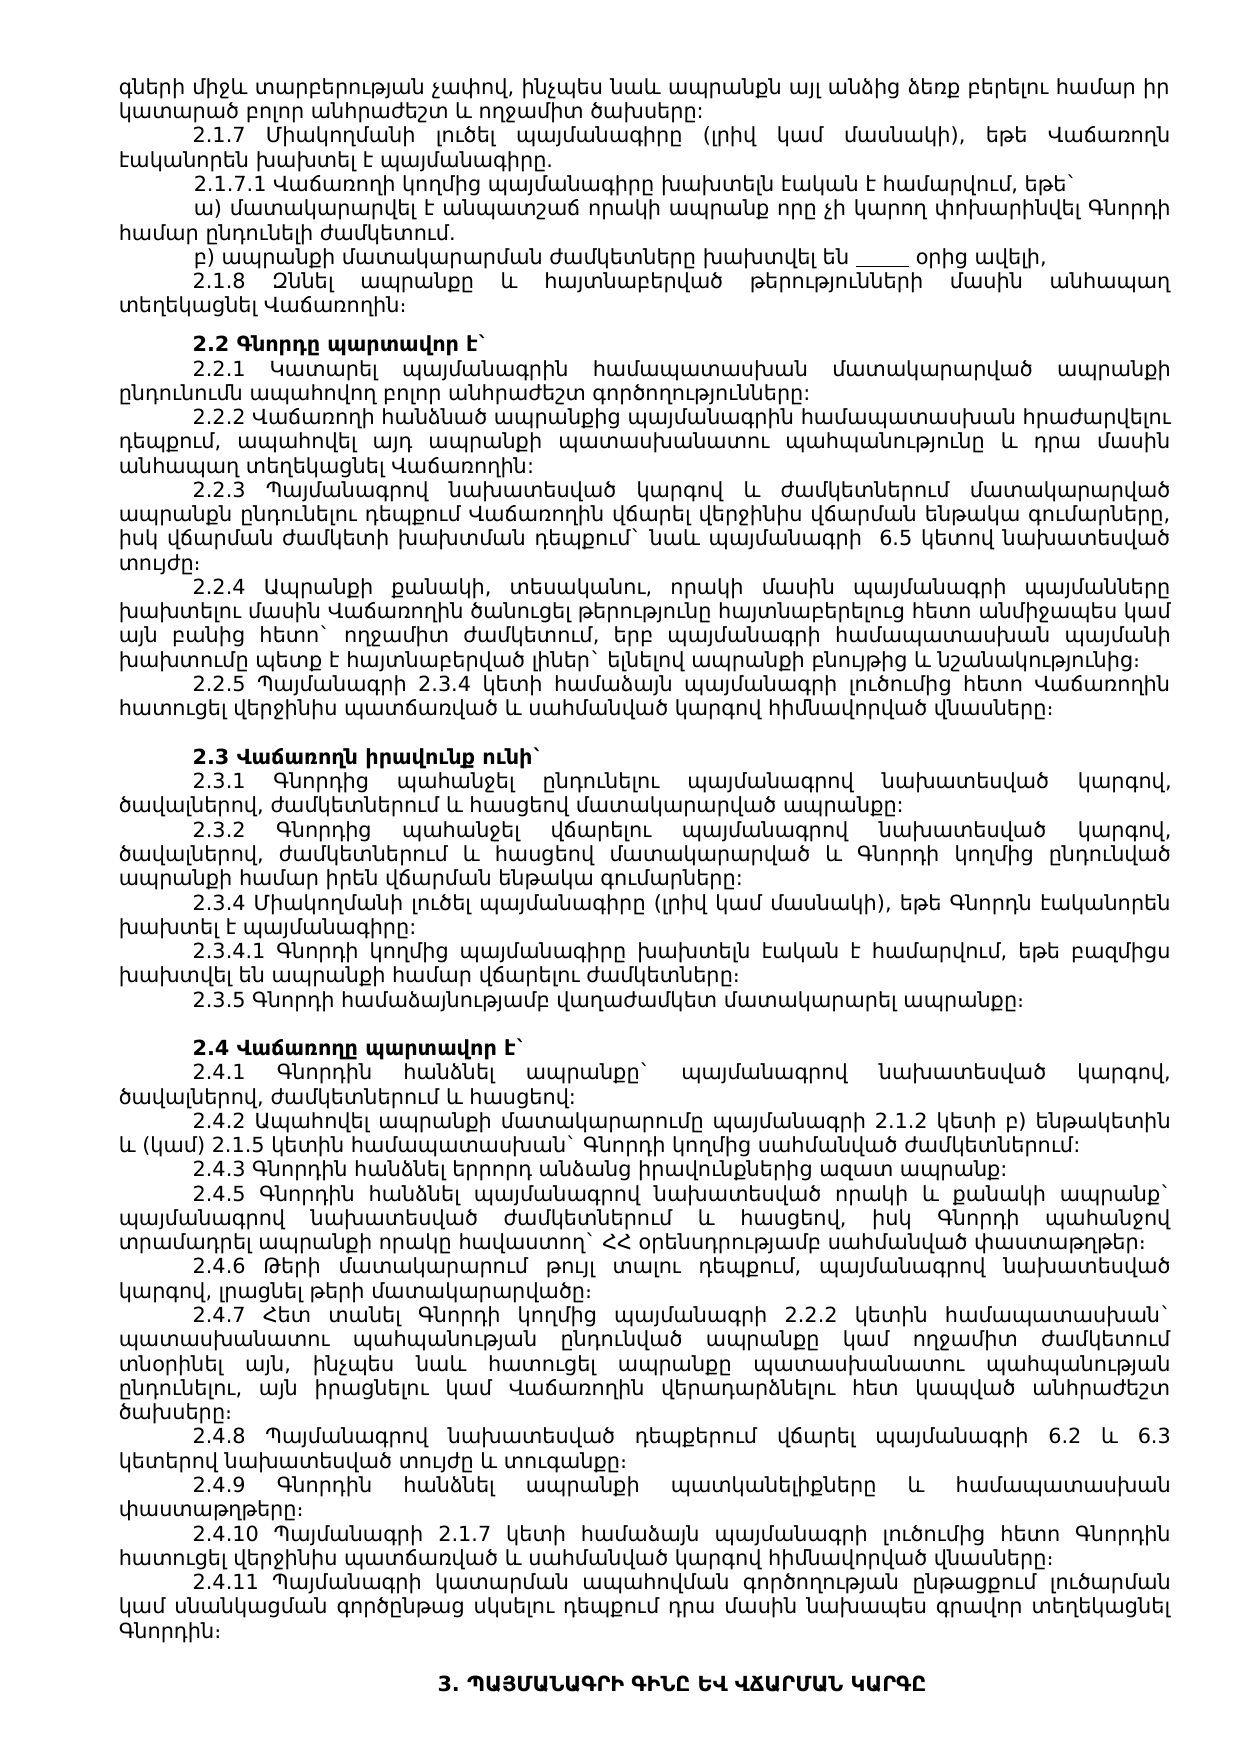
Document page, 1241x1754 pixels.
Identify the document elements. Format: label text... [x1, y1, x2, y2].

text 2.1.8 Զննել ապրանքը և հայտնաբերված թերությունների մասին անհապաղ տեղեկացնել Վաճառողին։ [118, 269, 1171, 318]
text 2.1.7.1 Վաճառողի կողմից պայմանագիրը խախտելն էական է համարվում, եթե` [118, 172, 1171, 196]
text 2.4.8 Պայմանագրով նախատեսված դեպքերում վճարել պայմանագրի 6.2 և 6.3 կետերով նախատեսված տույժը և տուգանքը։ [118, 1424, 1171, 1473]
text 2.2.2 Վաճառողի հանձնած ապրանքից պայմանագրին համապատասխան հրաժարվելու դեպքում, ապահովել այդ ապրանքի պատասխանատու պահպանությունը և դրա մասին անհապաղ տեղեկացնել Վաճառողին: [118, 405, 1171, 478]
text բ) ապրանքի մատակարարման ժամկետները խախտվել են օրից ավելի, [118, 245, 1171, 269]
text 3. ՊԱՅՄԱՆԱԳՐԻ ԳԻՆԸ ԵՎ ՎՃԱՐՄԱՆ ԿԱՐԳԸ [118, 1672, 1171, 1696]
text 2.4 Վաճառողը պարտավոր է` [118, 1036, 1171, 1060]
text ա) մատակարարվել է անպատշաճ որակի ապրանք որը չի կարող փոխարինվել Գնորդի համար ընդունելի ժամկետում. [118, 196, 1171, 245]
text 2.3.4 Միակողմանի լուծել պայմանագիրը (լրիվ կամ մասնակի), եթե Գնորդն էականորեն խախտել է պայմանագիրը: [118, 891, 1171, 939]
text 2.1.7 Միակողմանի լուծել պայմանագիրը (լրիվ կամ մասնակի), եթե Վաճառողն էականորեն խախտել է պայմանագիրը. [118, 123, 1171, 172]
text 2.2.3 Պայմանագրով նախատեսված կարգով և ժամկետներում մատակարարված ապրանքն ընդունելու դեպքում Վաճառողին վճարել վերջինիս վճարման ենթակա գումարները, իսկ վճարման ժամկետի խախտման դեպքում` նաև պայմանագրի 6.5 կետով նախատեսված տույժը։ [118, 478, 1171, 575]
text 2.3.2 Գնորդից պահանջել վճարելու պայմանագրով նախատեսված կարգով, ծավալներով, ժամկետներում և հասցեով մատակարարված և Գնորդի կողմից ընդունված ապրանքի համար իրեն վճարման ենթակա գումարները: [118, 818, 1171, 891]
text 2.3.5 Գնորդի համաձայնությամբ վաղաժամկետ մատակարարել ապրանքը։ [118, 988, 1171, 1012]
text 2.4.1 Գնորդին հանձնել ապրանքը` պայմանագրով նախատեսված կարգով, ծավալներով, ժամկետներում և հասցեով: [118, 1060, 1171, 1109]
text 2.4.9 Գնորդին հանձնել ապրանքի պատկանելիքները և համապատասխան փաստաթղթերը։ [118, 1473, 1171, 1522]
text 2.4.2 Ապահովել ապրանքի մատակարարումը պայմանագրի 2.1.2 կետի բ) ենթակետին և (կամ) 2.1.5 կետին համապատասխան` Գնորդի կողմից սահմանված ժամկետներում: [118, 1109, 1171, 1157]
text 2.4.3 Գնորդին հանձնել երրորդ անձանց իրավունքներից ազատ ապրանք: [118, 1157, 1171, 1182]
text 2.2.5 Պայմանագրի 2.3.4 կետի համաձայն պայմանագրի լուծումից հետո Վաճառողին հատուցել վերջինիս պատճառված և սահմանված կարգով հիմնավորված վնասները։ [118, 672, 1171, 721]
text 2.3.1 Գնորդից պահանջել ընդունելու պայմանագրով նախատեսված կարգով, ծավալներով, ժամկետներում և հասցեով մատակարարված ապրանքը: [118, 769, 1171, 818]
text 2.4.6 Թերի մատակարարում թույլ տալու դեպքում, պայմանագրով նախատեսված կարգով, լրացնել թերի մատակարարվածը։ [118, 1254, 1171, 1303]
text 2.4.11 Պայմանագրի կատարման ապահովման գործողության ընթացքում լուծարման կամ սնանկացման գործընթաց սկսելու դեպքում դրա մասին նախապես գրավոր տեղեկացնել Գնորդին։ [118, 1570, 1171, 1643]
text 2.2 Գնորդը պարտավոր է` [118, 332, 1171, 357]
text 2.4.5 Գնորդին հանձնել պայմանագրով նախատեսված որակի և քանակի ապրանք` պայմանագրով նախատեսված ժամկետներում և հասցեով, իսկ Գնորդի պահանջով տրամադրել ապրանքի որակը հավաստող` ՀՀ օրենսդրությամբ սահմանված փաստաթղթեր։ [118, 1182, 1171, 1254]
text 2.4.10 Պայմանագրի 2.1.7 կետի համաձայն պայմանագրի լուծումից հետո Գնորդին հատուցել վերջինիս պատճառված և սահմանված կարգով հիմնավորված վնասները։ [118, 1522, 1171, 1570]
text 2.4.7 Հետ տանել Գնորդի կողմից պայմանագրի 2.2.2 կետին համապատասխան` պատասխանատու պահպանության ընդունված ապրանքը կամ ողջամիտ ժամկետում տնօրինել այն, ինչպես նաև հատուցել ապրանքը պատասխանատու պահպանության ընդունելու, այն իրացնելու կամ Վաճառողին վերադարձնելու հետ կապված անհրաժեշտ ծախսերը։ [118, 1303, 1171, 1424]
text 2.2.1 Կատարել պայմանագրին համապատասխան մատակարարված ապրանքի ընդունումն ապահովող բոլոր անհրաժեշտ գործողությունները: [118, 357, 1171, 405]
text 2.3.4.1 Գնորդի կողմից պայմանագիրը խախտելն էական է համարվում, եթե բազմիցս խախտվել են ապրանքի համար վճարելու ժամկետները։ [118, 939, 1171, 988]
text 2.3 Վաճառողն իրավունք ունի` [118, 745, 1171, 769]
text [118, 75, 1171, 123]
text 2.2.4 Ապրանքի քանակի, տեսականու, որակի մասին պայմանագրի պայմանները խախտելու մասին Վաճառողին ծանուցել թերությունը հայտնաբերելուց հետո անմիջապես կամ այն բանից հետո` ողջամիտ ժամկետում, երբ պայմանագրի համապատասխան պայմանի խախտումը պետք է հայտնաբերված լիներ` ելնելով ապրանքի բնույթից և նշանակությունից։ [118, 575, 1171, 672]
